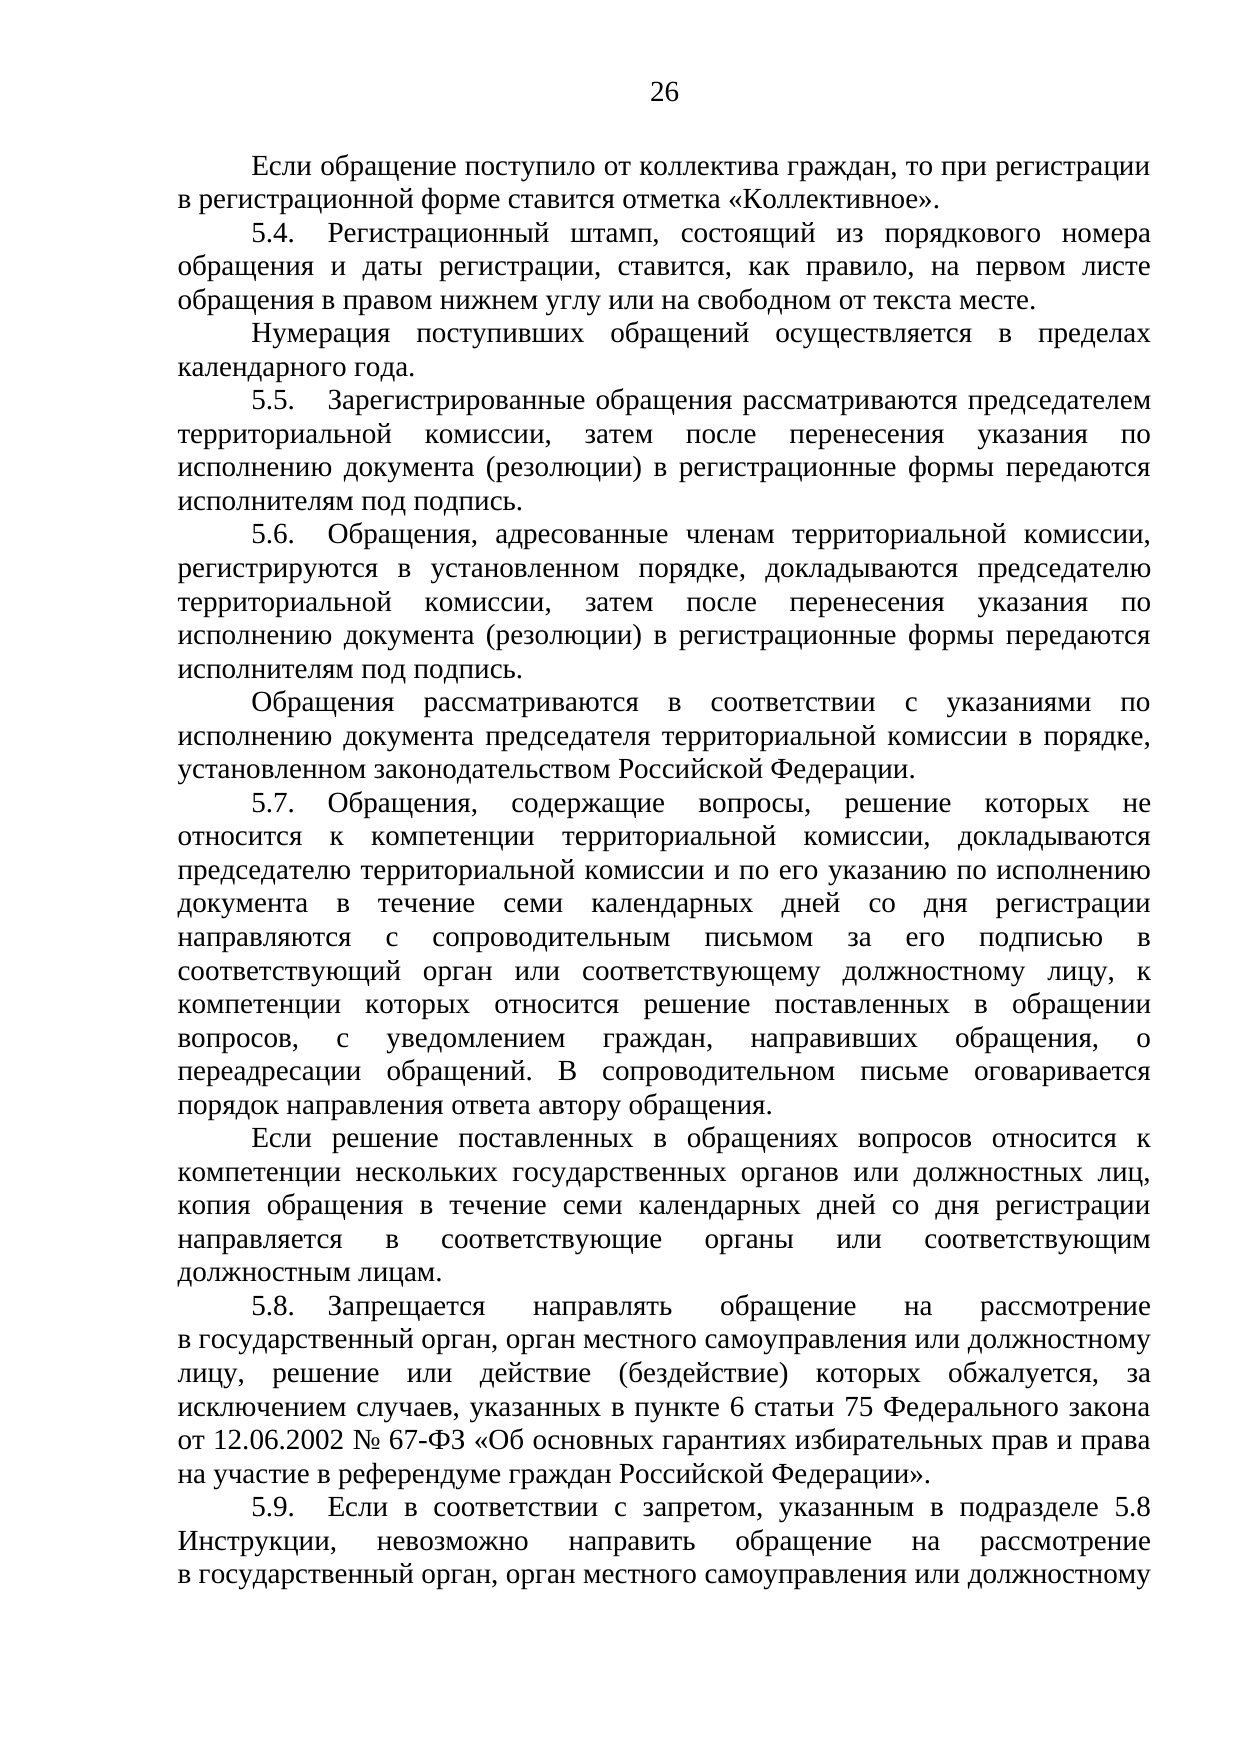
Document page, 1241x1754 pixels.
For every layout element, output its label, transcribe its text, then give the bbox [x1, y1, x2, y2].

text 5.7. Обращения, содержащие вопросы, решение которых не относится к компетенции территориальной комиссии, докладываются председателю территориальной комиссии и по его указанию по исполнению документа в течение семи календарных дней со дня регистрации направляются с сопроводительным письмом за его подписью в соответствующий орган или соответствующему должностному лицу, к компетенции которых относится решение поставленных в обращении вопросов, с уведомлением граждан, направивших обращения, о переадресации обращений. В сопроводительном письме оговаривается порядок направления ответа автору обращения. [177, 785, 1152, 1120]
text Если решение поставленных в обращениях вопросов относится к компетенции нескольких государственных органов или должностных лиц, копия обращения в течение семи календарных дней со дня регистрации направляется в соответствующие органы или соответствующим должностным лицам. [177, 1120, 1152, 1288]
text 5.5. Зарегистрированные обращения рассматриваются председателем территориальной комиссии, затем после перенесения указания по исполнению документа (резолюции) в регистрационные формы передаются исполнителям под подпись. [177, 382, 1152, 517]
text Нумерация поступивших обращений осуществляется в пределах календарного года. [177, 315, 1152, 382]
text 5.8. Запрещается направлять обращение на рассмотрение в государственный орган, орган местного самоуправления или должностному лицу, решение или действие (бездействие) которых обжалуется, за исключением случаев, указанных в пункте 6 статьи 75 Федерального закона от 12.06.2002 № 67-ФЗ «Об основных гарантиях избирательных прав и права на участие в референдуме граждан Российской Федерации». [177, 1288, 1152, 1489]
text Обращения рассматриваются в соответствии с указаниями по исполнению документа председателя территориальной комиссии в порядке, установленном законодательством Российской Федерации. [177, 684, 1152, 785]
text 5.4. Регистрационный штамп, состоящий из порядкового номера обращения и даты регистрации, ставится, как правило, на первом листе обращения в правом нижнем углу или на свободном от текста месте. [177, 215, 1152, 315]
text Если обращение поступило от коллектива граждан, то при регистрации в регистрационной форме ставится отметка «Коллективное». [177, 148, 1152, 215]
text 5.6. Обращения, адресованные членам территориальной комиссии, регистрируются в установленном порядке, докладываются председателю территориальной комиссии, затем после перенесения указания по исполнению документа (резолюции) в регистрационные формы передаются исполнителям под подпись. [177, 517, 1152, 684]
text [177, 1489, 1152, 1590]
